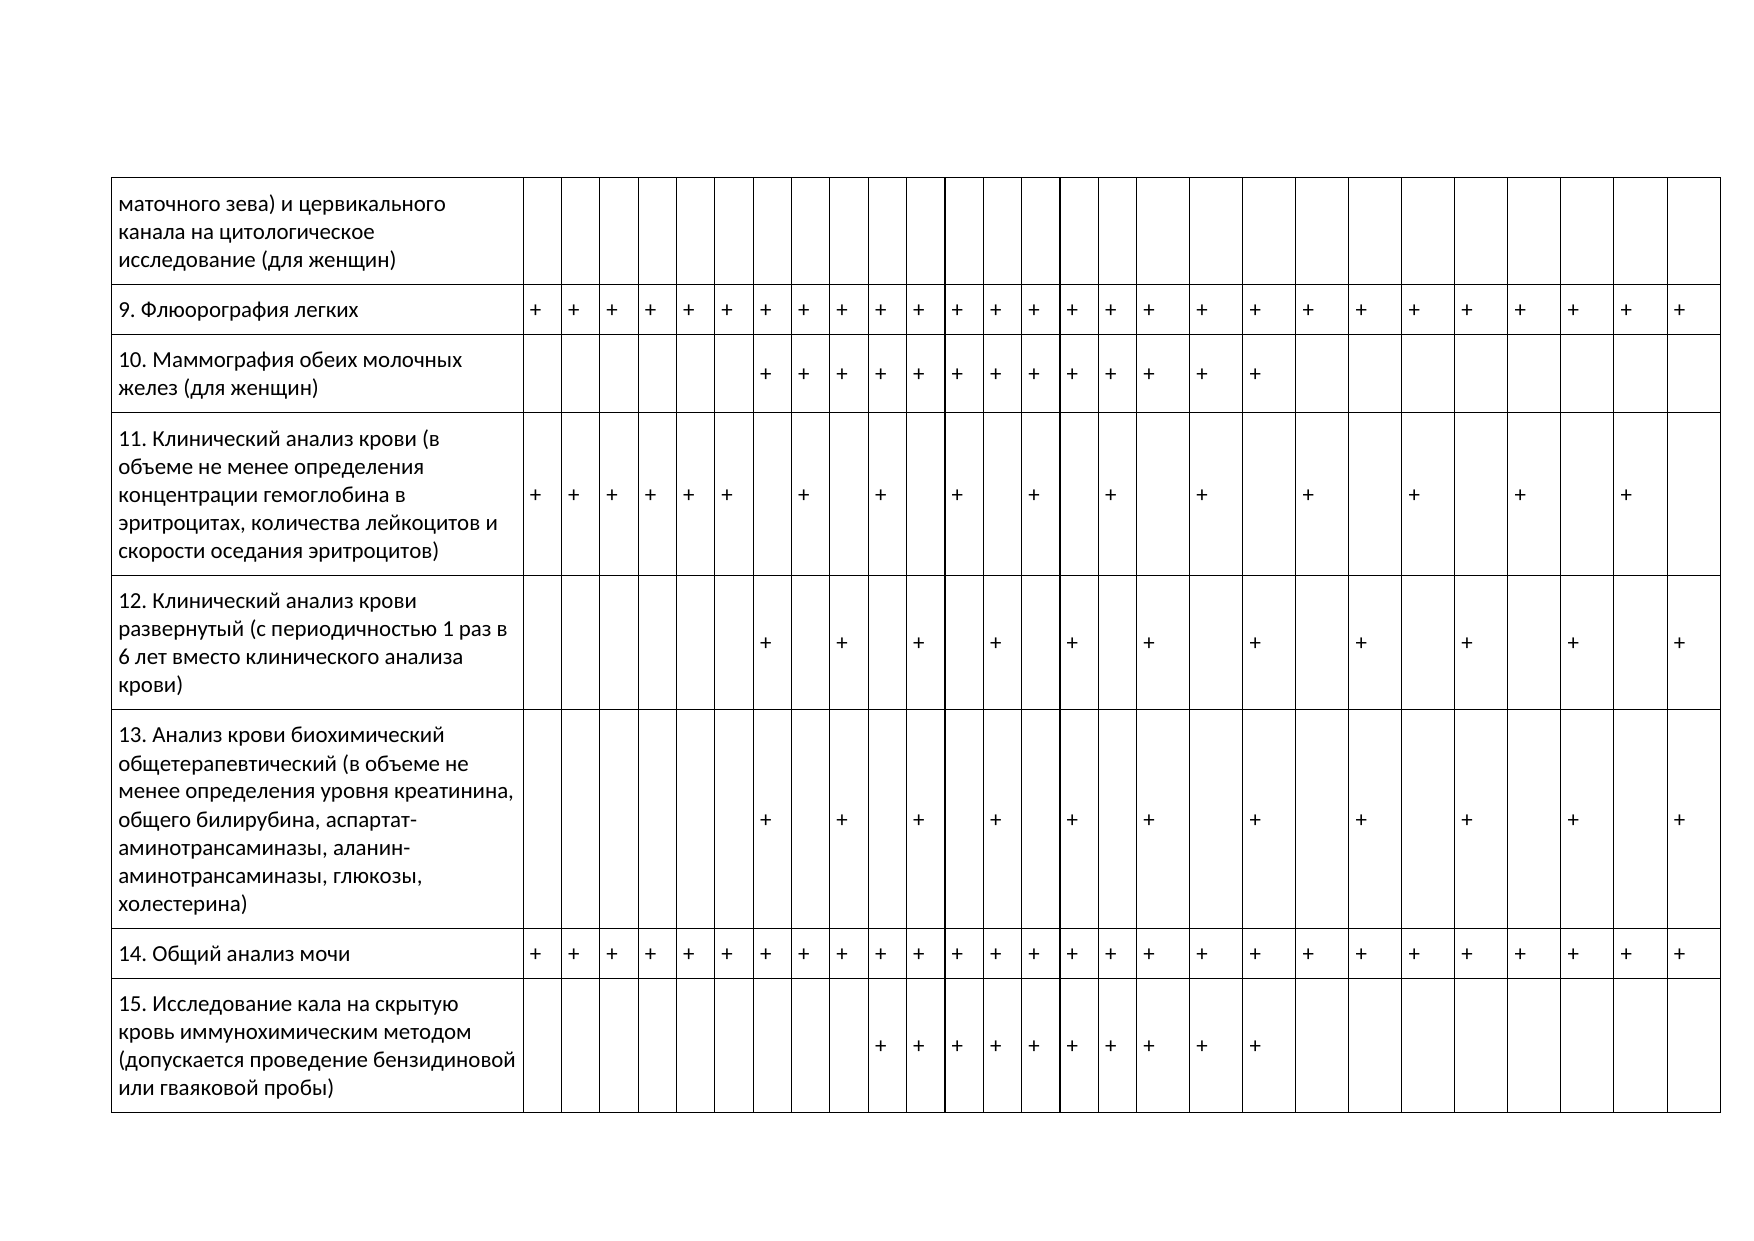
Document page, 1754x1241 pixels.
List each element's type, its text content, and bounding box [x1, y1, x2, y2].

table_cell + [600, 178, 638, 283]
table_cell + [1243, 929, 1295, 978]
table_cell + [792, 413, 829, 574]
table_cell + [1614, 285, 1667, 334]
table_cell + [524, 413, 561, 574]
table_cell [1614, 979, 1667, 1112]
table_cell [1402, 178, 1454, 283]
table_cell [524, 576, 561, 709]
table_cell + [984, 178, 1021, 283]
table_cell [524, 335, 561, 412]
table_cell + [792, 929, 829, 978]
table_cell [1022, 576, 1059, 709]
table_cell [1137, 413, 1189, 574]
table_cell [1455, 335, 1507, 412]
table_cell [792, 979, 829, 1112]
table_cell + [1349, 929, 1401, 978]
table_cell + [869, 335, 906, 412]
table_cell + [984, 285, 1021, 334]
table_cell + [1190, 979, 1242, 1112]
table_cell [715, 710, 753, 927]
table_cell + [677, 413, 714, 574]
table_cell + [600, 929, 638, 978]
table_cell + [1022, 178, 1059, 283]
table_cell 13. Анализ крови биохимический общетерапевтический (в объеме не менее определения уровня креатинина, общего билирубина, аспартат-аминотрансаминазы, аланин-аминотрансаминазы, глюкозы, холестерина) [112, 710, 523, 927]
table_cell [677, 576, 714, 709]
table_cell + [1402, 285, 1454, 334]
table_cell + [984, 335, 1021, 412]
table_cell + [1190, 335, 1242, 412]
table_cell [1614, 576, 1667, 709]
table_cell [1243, 178, 1295, 283]
table_cell + [524, 285, 561, 334]
table_cell [1349, 979, 1401, 1112]
table_cell + [1296, 413, 1348, 574]
table_cell + [1061, 285, 1098, 334]
table_cell + [715, 178, 753, 283]
table_cell + [715, 929, 753, 978]
table_cell + [754, 929, 791, 978]
table_cell + [1455, 929, 1507, 978]
table_cell + [1402, 413, 1454, 574]
table_cell [1561, 979, 1613, 1112]
table_cell [524, 710, 561, 927]
table_cell + [1614, 413, 1667, 574]
table_cell [1349, 335, 1401, 412]
table_cell 11. Клинический анализ крови (в объеме не менее определения концентрации гемоглобина в эритроцитах, количества лейкоцитов и скорости оседания эритроцитов) [112, 413, 523, 574]
table_cell [830, 413, 868, 574]
table_cell + [639, 285, 676, 334]
table_cell + [562, 929, 599, 978]
table_cell + [562, 413, 599, 574]
table_cell [792, 576, 829, 709]
table_cell [639, 576, 676, 709]
table_cell [1402, 576, 1454, 709]
table_cell [1508, 576, 1560, 709]
table_cell [1296, 335, 1348, 412]
table_cell + [946, 929, 983, 978]
table_cell + [869, 285, 906, 334]
table_cell + [984, 929, 1021, 978]
table_cell + [754, 710, 791, 927]
table_cell + [1349, 576, 1401, 709]
table_cell + [907, 178, 944, 283]
table_cell + [946, 285, 983, 334]
table_cell + [869, 929, 906, 978]
table_cell [639, 979, 676, 1112]
table_cell [1614, 710, 1667, 927]
table_cell + [869, 979, 906, 1112]
table_cell + [754, 335, 791, 412]
table_cell [1296, 576, 1348, 709]
table_cell [1614, 335, 1667, 412]
table_cell [1349, 413, 1401, 574]
table_cell [1508, 710, 1560, 927]
table_cell + [1022, 413, 1059, 574]
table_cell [112, 178, 523, 283]
table_cell [907, 413, 944, 574]
table_cell + [639, 929, 676, 978]
table_cell [1508, 178, 1560, 283]
table_cell + [869, 178, 906, 283]
table_cell [600, 576, 638, 709]
table_cell [830, 979, 868, 1112]
table_cell + [907, 979, 944, 1112]
table_cell + [984, 576, 1021, 709]
table_cell + [1296, 285, 1348, 334]
table_cell [1099, 710, 1136, 927]
table_cell + [1061, 710, 1098, 927]
table_cell + [1508, 413, 1560, 574]
table_cell + [524, 178, 561, 283]
table_cell + [830, 929, 868, 978]
table_cell + [1099, 178, 1136, 283]
table_cell [1402, 710, 1454, 927]
table_cell + [1668, 576, 1720, 709]
table_cell + [524, 929, 561, 978]
table_cell [1349, 178, 1401, 283]
table_cell [715, 335, 753, 412]
table_cell + [830, 576, 868, 709]
table_cell 10. Маммография обеих молочных желез (для женщин) [112, 335, 523, 412]
table_cell + [639, 413, 676, 574]
table_cell [1561, 413, 1613, 574]
table_cell + [715, 413, 753, 574]
table_cell + [1137, 710, 1189, 927]
table_cell + [1061, 929, 1098, 978]
table_cell [715, 979, 753, 1112]
table_cell + [1614, 929, 1667, 978]
table_cell [946, 710, 983, 927]
table_cell [984, 413, 1021, 574]
table_cell [639, 710, 676, 927]
table_cell + [792, 285, 829, 334]
table_cell + [639, 178, 676, 283]
table_cell [754, 413, 791, 574]
table_cell [562, 576, 599, 709]
table_cell [1296, 710, 1348, 927]
table_cell + [1243, 979, 1295, 1112]
table_cell [869, 576, 906, 709]
table_cell [1296, 979, 1348, 1112]
table_cell + [830, 335, 868, 412]
table_cell [562, 710, 599, 927]
table_cell [562, 335, 599, 412]
table_cell [562, 979, 599, 1112]
table_cell [1668, 413, 1720, 574]
table_cell [715, 576, 753, 709]
table_cell + [1022, 979, 1059, 1112]
table_cell + [907, 929, 944, 978]
table_cell + [715, 285, 753, 334]
table_cell + [1099, 979, 1136, 1112]
table_cell + [907, 335, 944, 412]
table_cell [600, 335, 638, 412]
table_cell 15. Исследование кала на скрытую кровь иммунохимическим методом (допускается проведение бензидиновой или гваяковой пробы) [112, 979, 523, 1112]
table_cell + [1243, 576, 1295, 709]
table_cell + [830, 710, 868, 927]
table_cell [524, 979, 561, 1112]
table_cell + [1137, 335, 1189, 412]
table_cell + [984, 710, 1021, 927]
table_cell [754, 979, 791, 1112]
table_cell [1561, 178, 1613, 283]
table_cell + [1508, 285, 1560, 334]
table_cell + [754, 285, 791, 334]
table_cell [600, 979, 638, 1112]
table_cell + [1668, 710, 1720, 927]
table_cell + [1243, 335, 1295, 412]
table_cell + [754, 178, 791, 283]
table_cell + [907, 710, 944, 927]
table_cell [1022, 710, 1059, 927]
table_cell + [907, 576, 944, 709]
table_cell + [1668, 929, 1720, 978]
table_cell [1668, 178, 1720, 283]
table_cell + [1402, 929, 1454, 978]
table_cell + [600, 413, 638, 574]
table_cell + [1190, 413, 1242, 574]
table_cell + [1061, 335, 1098, 412]
table_cell + [1561, 710, 1613, 927]
table_cell + [600, 285, 638, 334]
table_cell + [1022, 929, 1059, 978]
table_cell [639, 335, 676, 412]
table_cell + [1137, 929, 1189, 978]
table_cell + [1561, 929, 1613, 978]
table_cell [1099, 576, 1136, 709]
table_cell [1190, 710, 1242, 927]
table_cell [1508, 335, 1560, 412]
table_cell + [1022, 285, 1059, 334]
table_cell + [1455, 576, 1507, 709]
table_cell 12. Клинический анализ крови развернутый (с периодичностью 1 раз в 6 лет вместо клинического анализа крови) [112, 576, 523, 709]
table_cell + [907, 285, 944, 334]
table_cell + [1137, 178, 1189, 283]
table_cell [1668, 335, 1720, 412]
table_cell + [792, 178, 829, 283]
table_cell + [1099, 413, 1136, 574]
table_cell [1061, 413, 1098, 574]
table_cell [946, 576, 983, 709]
table_cell + [677, 285, 714, 334]
table_cell + [1061, 178, 1098, 283]
table_cell + [792, 335, 829, 412]
table_cell + [1561, 576, 1613, 709]
table_cell [1402, 979, 1454, 1112]
table_cell 14. Общий анализ мочи [112, 929, 523, 978]
table_cell + [562, 285, 599, 334]
table_cell [600, 710, 638, 927]
table_cell + [1190, 929, 1242, 978]
table_cell + [1099, 929, 1136, 978]
table_cell [792, 710, 829, 927]
table_cell + [1061, 576, 1098, 709]
table_cell [1508, 979, 1560, 1112]
table_cell [1296, 178, 1348, 283]
table_cell + [1137, 979, 1189, 1112]
table_cell [1614, 178, 1667, 283]
table_cell [1190, 178, 1242, 283]
table_cell + [1455, 710, 1507, 927]
table_cell + [1349, 285, 1401, 334]
table_cell + [1137, 576, 1189, 709]
table_cell + [984, 979, 1021, 1112]
table_cell + [1561, 285, 1613, 334]
table_cell + [1243, 710, 1295, 927]
table_cell + [946, 178, 983, 283]
table_cell [1190, 576, 1242, 709]
table_cell + [946, 335, 983, 412]
table_cell [1243, 413, 1295, 574]
table_cell [1561, 335, 1613, 412]
table_cell + [1508, 929, 1560, 978]
table_cell + [1099, 285, 1136, 334]
table_cell + [1061, 979, 1098, 1112]
table_cell 9. Флюорография легких [112, 285, 523, 334]
table_cell + [830, 285, 868, 334]
table_cell [677, 710, 714, 927]
table_cell + [946, 979, 983, 1112]
table_cell + [1137, 285, 1189, 334]
table_cell [677, 979, 714, 1112]
table_cell + [677, 929, 714, 978]
table_cell + [1668, 285, 1720, 334]
table_cell + [869, 413, 906, 574]
table_cell + [946, 413, 983, 574]
table_cell + [677, 178, 714, 283]
table_cell + [1455, 285, 1507, 334]
table_cell [1455, 178, 1507, 283]
table_cell [1455, 979, 1507, 1112]
table_cell [1455, 413, 1507, 574]
table_cell + [562, 178, 599, 283]
table_cell + [1099, 335, 1136, 412]
table_cell [1402, 335, 1454, 412]
table_cell + [1349, 710, 1401, 927]
table_cell [869, 710, 906, 927]
table_cell + [1190, 285, 1242, 334]
table_cell [1668, 979, 1720, 1112]
table_cell + [1022, 335, 1059, 412]
table_cell + [830, 178, 868, 283]
table_cell + [1243, 285, 1295, 334]
table_cell + [754, 576, 791, 709]
table_cell [677, 335, 714, 412]
table_cell + [1296, 929, 1348, 978]
